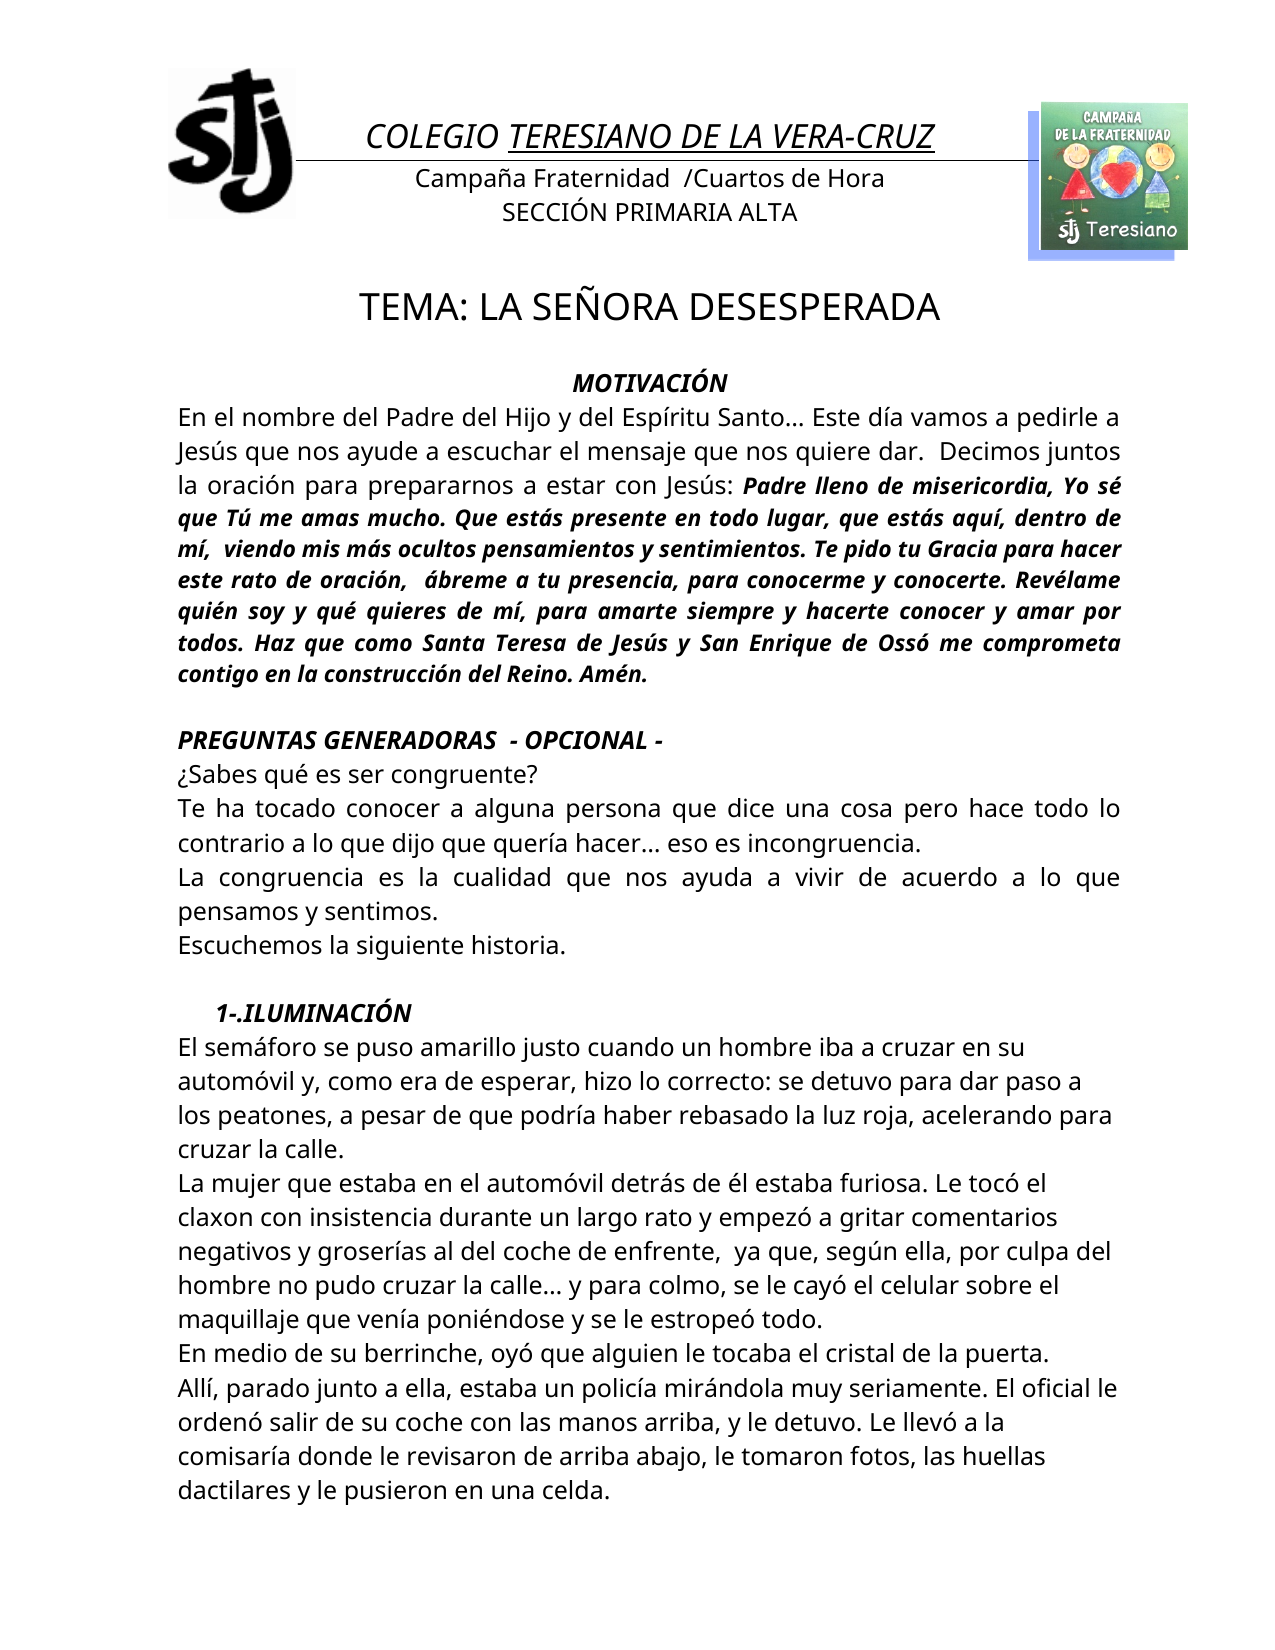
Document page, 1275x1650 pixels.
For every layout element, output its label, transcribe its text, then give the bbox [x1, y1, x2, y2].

text Campaña Fraternidad /Cuartos de Hora [296, 161, 1028, 195]
text Allí, parado junto a ella, estaba un policía mirándola muy seriamente. El oficial le ordenó salir de su coche con las manos arriba, y le detuvo. Le llevó a la comisaría donde le revisaron de arriba abajo, le tomaron fotos, las huellas dactilares y le pusieron en una celda. [177, 1370, 1122, 1506]
text La congruencia es la cualidad que nos ayuda a vivir de acuerdo a lo que pensamos y sentimos. [177, 859, 1122, 927]
text 1-.ILUMINACIÓN [215, 996, 1122, 1029]
text La mujer que estaba en el automóvil detrás de él estaba furiosa. Le tocó el claxon con insistencia durante un largo rato y empezó a gritar comentarios negativos y groserías al del coche de enfrente, ya que, según ella, por culpa del hombre no pudo cruzar la calle… y para colmo, se le cayó el celular sobre el maquillaje que venía poniéndose y se le estropeó todo. [177, 1166, 1122, 1336]
text SECCIÓN PRIMARIA ALTA [177, 195, 1028, 229]
text TEMA: LA SEÑORA DESESPERADA [177, 280, 1122, 331]
text En el nombre del Padre del Hijo y del Espíritu Santo… Este día vamos a pedirle a Jesús que nos ayude a escuchar el mensaje que nos quiere dar. Decimos juntos la oración para prepararnos a estar con Jesús: Padre lleno de misericordia, Yo sé que Tú me amas mucho. Que estás presente en todo lugar, que estás aquí, dentro de mí, viendo mis más ocultos pensamientos y sentimientos. Te pido tu Gracia para hacer este rato de oración, ábreme a tu presencia, para conocerme y conocerte. Revélame quién soy y qué quieres de mí, para amarte siempre y hacerte conocer y amar por todos. Haz que como Santa Teresa de Jesús y San Enrique de Ossó me comprometa contigo en la construcción del Reino. Amén. [177, 399, 1122, 689]
text MOTIVACIÓN [177, 365, 1122, 399]
text ¿Sabes qué es ser congruente? [177, 757, 1122, 791]
text PREGUNTAS GENERADORAS - OPCIONAL - [177, 723, 1122, 757]
text Te ha tocado conocer a alguna persona que dice una cosa pero hace todo lo contrario a lo que dijo que quería hacer… eso es incongruencia. [177, 791, 1122, 859]
text COLEGIO TERESIANO DE LA VERA-CRUZ [296, 112, 1028, 160]
text En medio de su berrinche, oyó que alguien le tocaba el cristal de la puerta. [177, 1336, 1122, 1370]
text Escuchemos la siguiente historia. [177, 927, 1122, 961]
text El semáforo se puso amarillo justo cuando un hombre iba a cruzar en su automóvil y, como era de esperar, hizo lo correcto: se detuvo para dar paso a los peatones, a pesar de que podría haber rebasado la luz roja, acelerando para cruzar la calle. [177, 1029, 1122, 1166]
